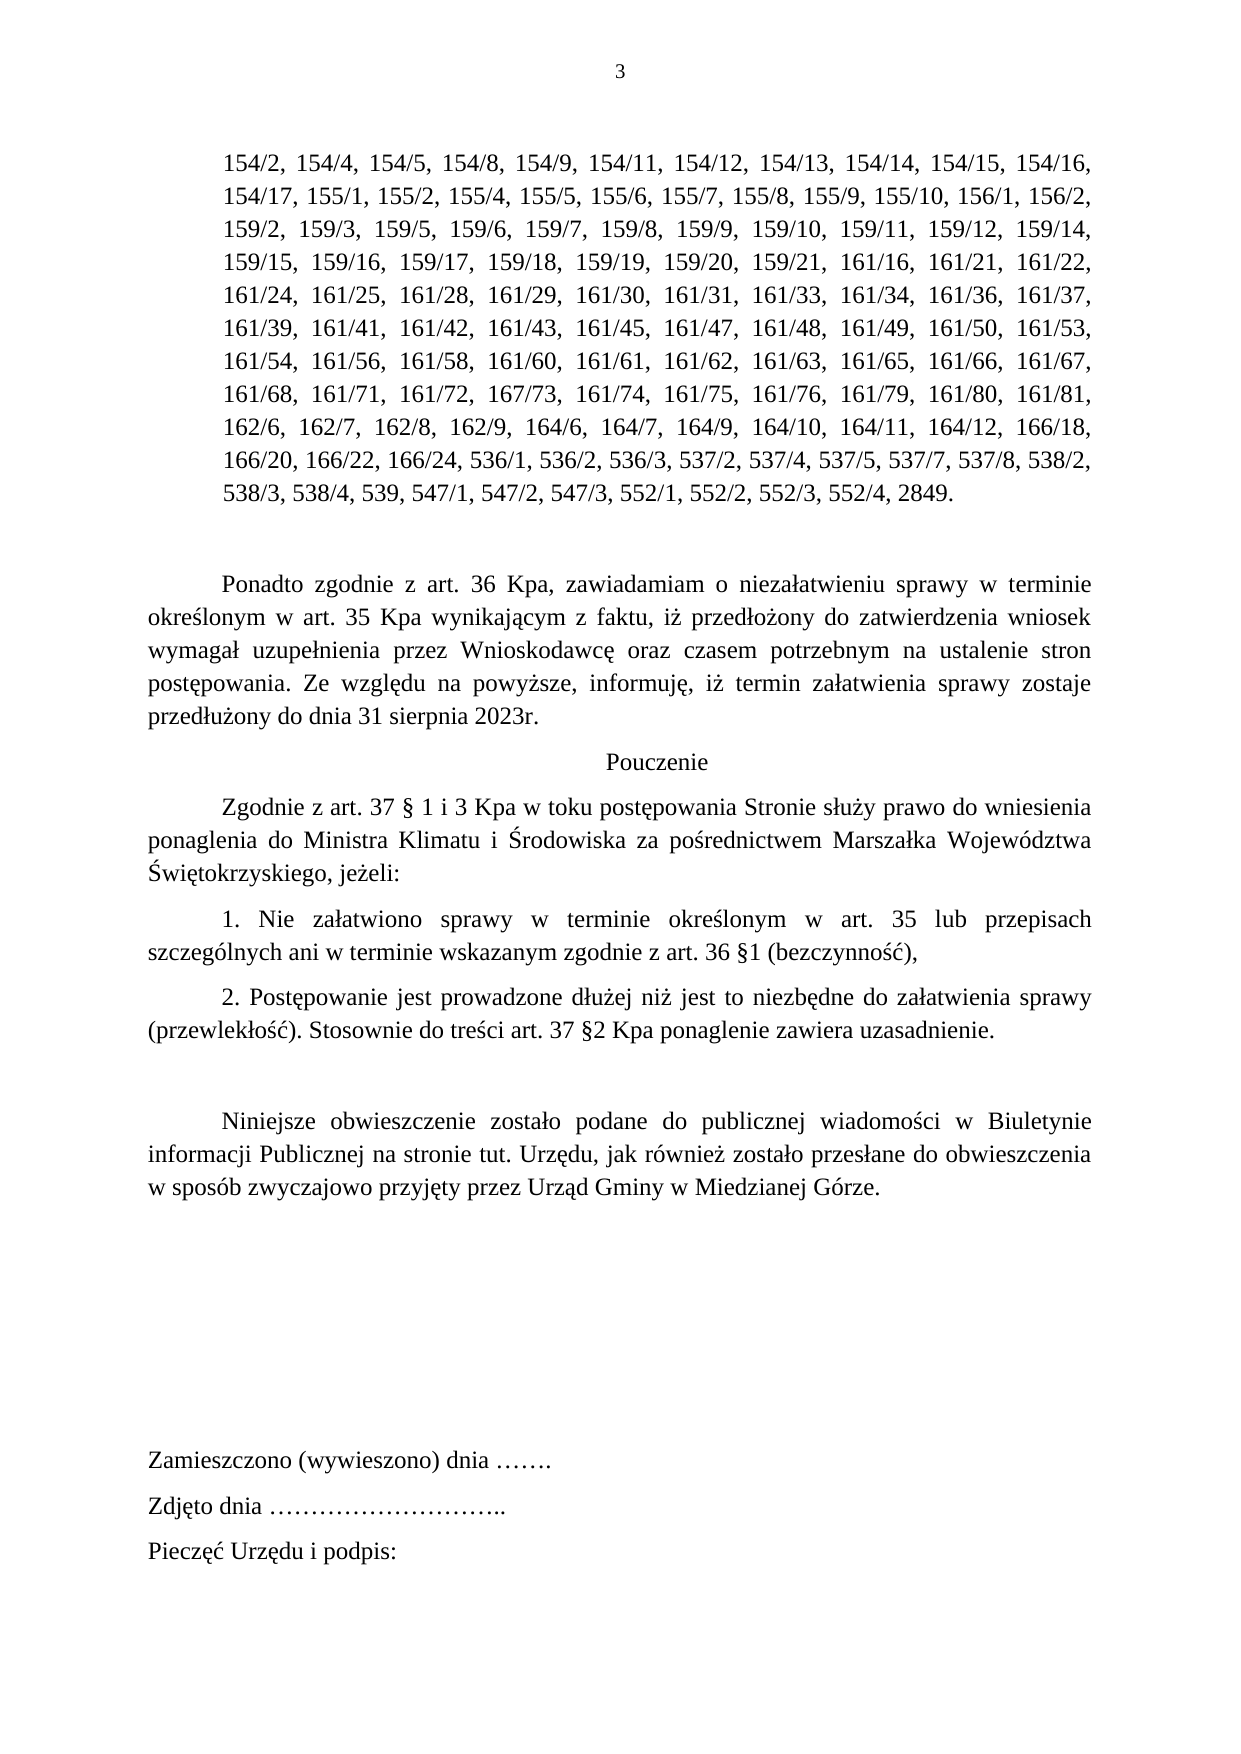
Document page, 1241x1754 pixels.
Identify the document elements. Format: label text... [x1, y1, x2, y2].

text Niniejsze obwieszczenie zostało podane do publicznej wiadomości w Biuletynie informacji Publicznej na stronie tut. Urzędu, jak również zostało przesłane do obwieszczenia w sposób zwyczajowo przyjęty przez Urząd Gminy w Miedzianej Górze. [148, 1106, 1092, 1201]
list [185, 148, 1092, 507]
text Zamieszczono (wywieszono) dnia ……. [148, 1445, 1092, 1474]
text 1. Nie załatwiono sprawy w terminie określonym w art. 35 lub przepisach szczególnych ani w terminie wskazanym zgodnie z art. 36 §1 (bezczynność), [148, 904, 1092, 965]
text Pieczęć Urzędu i podpis: [148, 1536, 1092, 1565]
text Pouczenie [148, 747, 1092, 775]
text Zgodnie z art. 37 § 1 i 3 Kpa w toku postępowania Stronie służy prawo do wniesienia ponaglenia do Ministra Klimatu i Środowiska za pośrednictwem Marszałka Województwa Świętokrzyskiego, jeżeli: [148, 792, 1092, 887]
text Zdjęto dnia ……………………….. [148, 1491, 1092, 1520]
text 2. Postępowanie jest prowadzone dłużej niż jest to niezbędne do załatwienia sprawy (przewlekłość). Stosownie do treści art. 37 §2 Kpa ponaglenie zawiera uzasadnienie. [148, 982, 1092, 1044]
text Ponadto zgodnie z art. 36 Kpa, zawiadamiam o niezałatwieniu sprawy w terminie określonym w art. 35 Kpa wynikającym z faktu, iż przedłożony do zatwierdzenia wniosek wymagał uzupełnienia przez Wnioskodawcę oraz czasem potrzebnym na ustalenie stron postępowania. Ze względu na powyższe, informuję, iż termin załatwienia sprawy zostaje przedłużony do dnia 31 sierpnia 2023r. [148, 569, 1092, 730]
